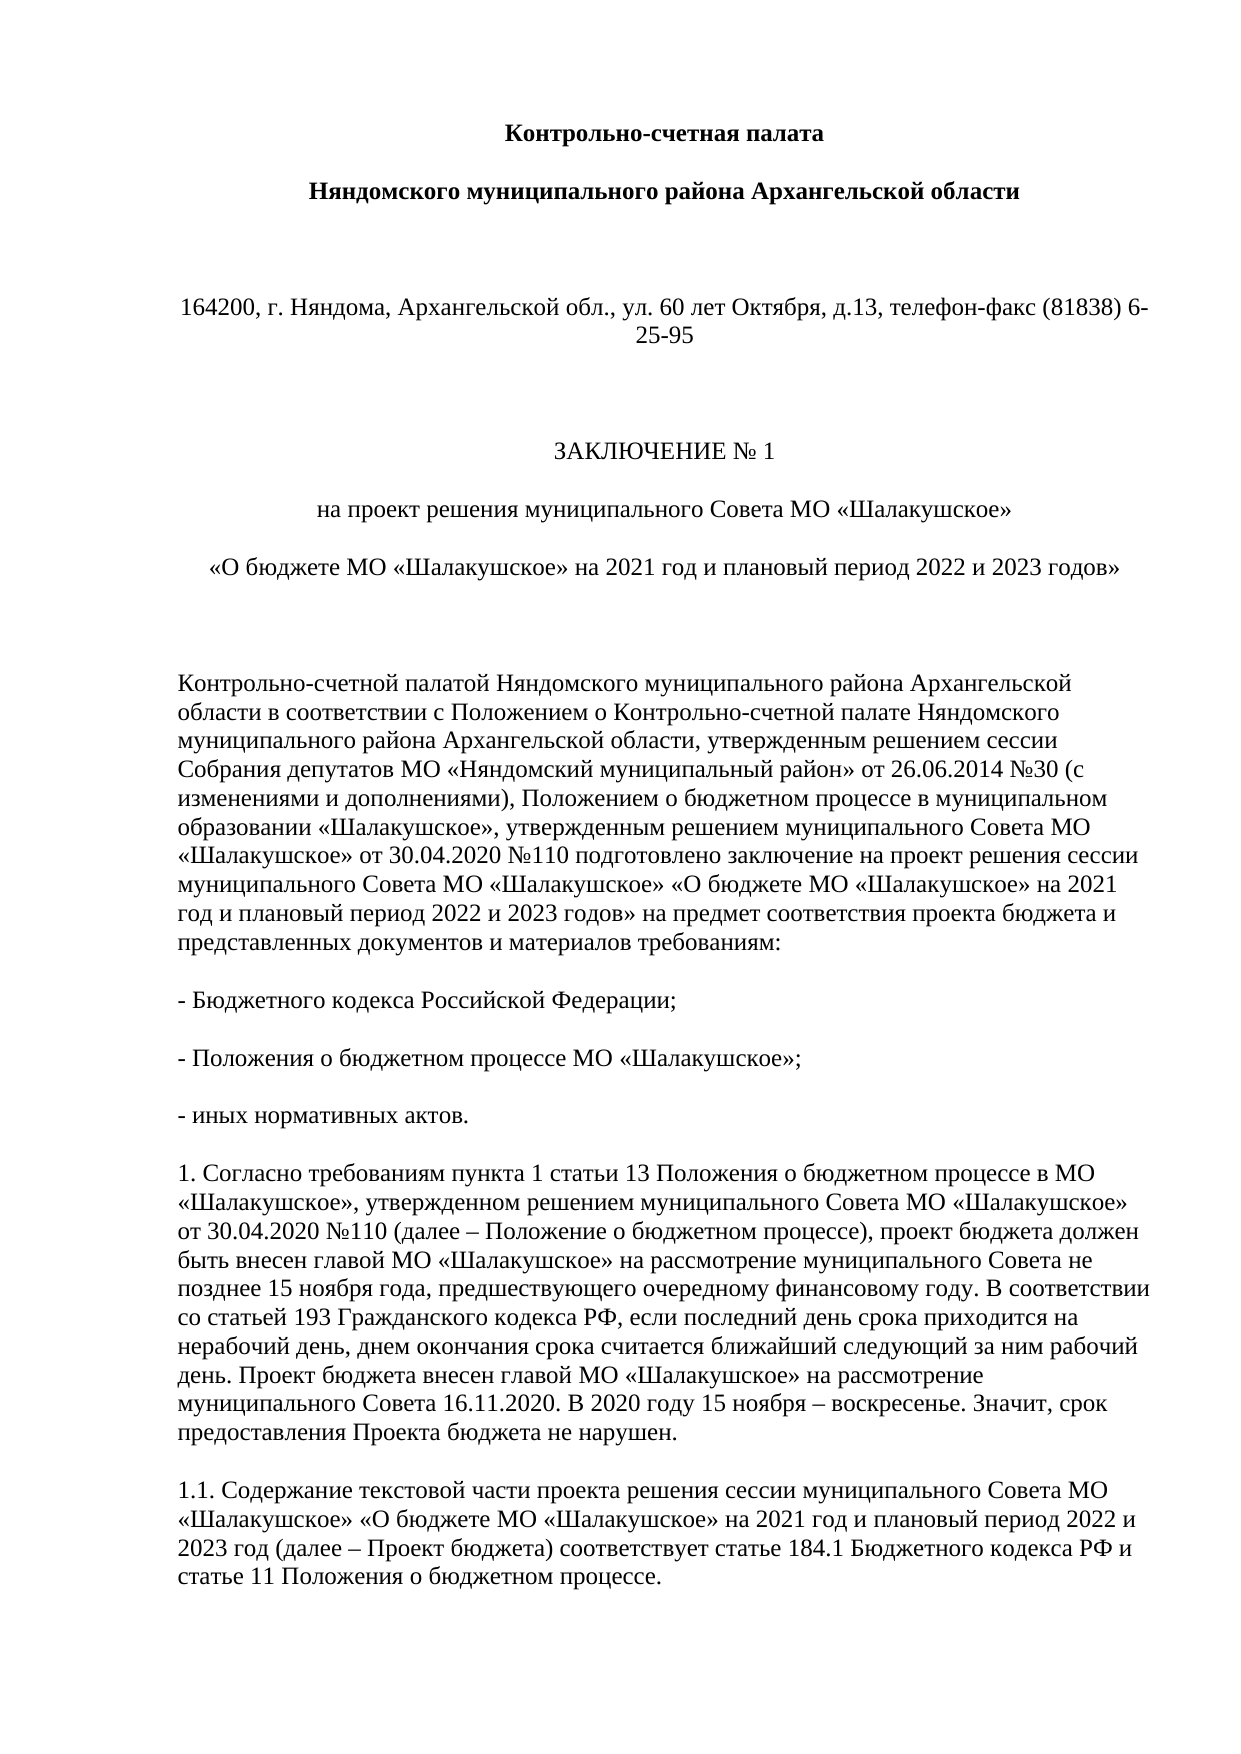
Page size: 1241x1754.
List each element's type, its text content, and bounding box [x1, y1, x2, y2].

text Контрольно-счетной палатой Няндомского муниципального района Архангельской области в соответствии с Положением о Контрольно-счетной палате Няндомского муниципального района Архангельской области, утвержденным решением сессии Собрания депутатов МО «Няндомский муниципальный район» от 26.06.2014 №30 (с изменениями и дополнениями), Положением о бюджетном процессе в муниципальном образовании «Шалакушское», утвержденным решением муниципального Совета МО «Шалакушское» от 30.04.2020 №110 подготовлено заключение на проект решения сессии муниципального Совета МО «Шалакушское» «О бюджете МО «Шалакушское» на 2021 год и плановый период 2022 и 2023 годов» на предмет соответствия проекта бюджета и представленных документов и материалов требованиям: [177, 668, 1152, 956]
text - Бюджетного кодекса Российской Федерации; [177, 985, 1152, 1013]
text Няндомского муниципального района Архангельской области [177, 176, 1152, 205]
text 1. Согласно требованиям пункта 1 статьи 13 Положения о бюджетном процессе в МО «Шалакушское», утвержденном решением муниципального Совета МО «Шалакушское» от 30.04.2020 №110 (далее – Положение о бюджетном процессе), проект бюджета должен быть внесен главой МО «Шалакушское» на рассмотрение муниципального Совета не позднее 15 ноября года, предшествующего очередному финансовому году. В соответствии со статьей 193 Гражданского кодекса РФ, если последний день срока приходится на нерабочий день, днем окончания срока считается ближайший следующий за ним рабочий день. Проект бюджета внесен главой МО «Шалакушское» на рассмотрение муниципального Совета 16.11.2020. В 2020 году 15 ноября – воскресенье. Значит, срок предоставления Проекта бюджета не нарушен. [177, 1158, 1152, 1446]
text 1.1. Содержание текстовой части проекта решения сессии муниципального Совета МО «Шалакушское» «О бюджете МО «Шалакушское» на 2021 год и плановый период 2022 и 2023 год (далее – Проект бюджета) соответствует статье 184.1 Бюджетного кодекса РФ и статье 11 Положения о бюджетном процессе. [177, 1475, 1152, 1590]
text Контрольно-счетная палата [177, 118, 1152, 147]
text 164200, г. Няндома, Архангельской обл., ул. 60 лет Октября, д.13, телефон-факс (81838) 6-25-95 [177, 292, 1152, 349]
text - иных нормативных актов. [177, 1101, 1152, 1129]
text ЗАКЛЮЧЕНИЕ № 1 [177, 436, 1152, 465]
text - Положения о бюджетном процессе МО «Шалакушское»; [177, 1043, 1152, 1071]
text на проект решения муниципального Совета МО «Шалакушское» [177, 494, 1152, 523]
text «О бюджете МО «Шалакушское» на 2021 год и плановый период 2022 и 2023 годов» [177, 552, 1152, 581]
